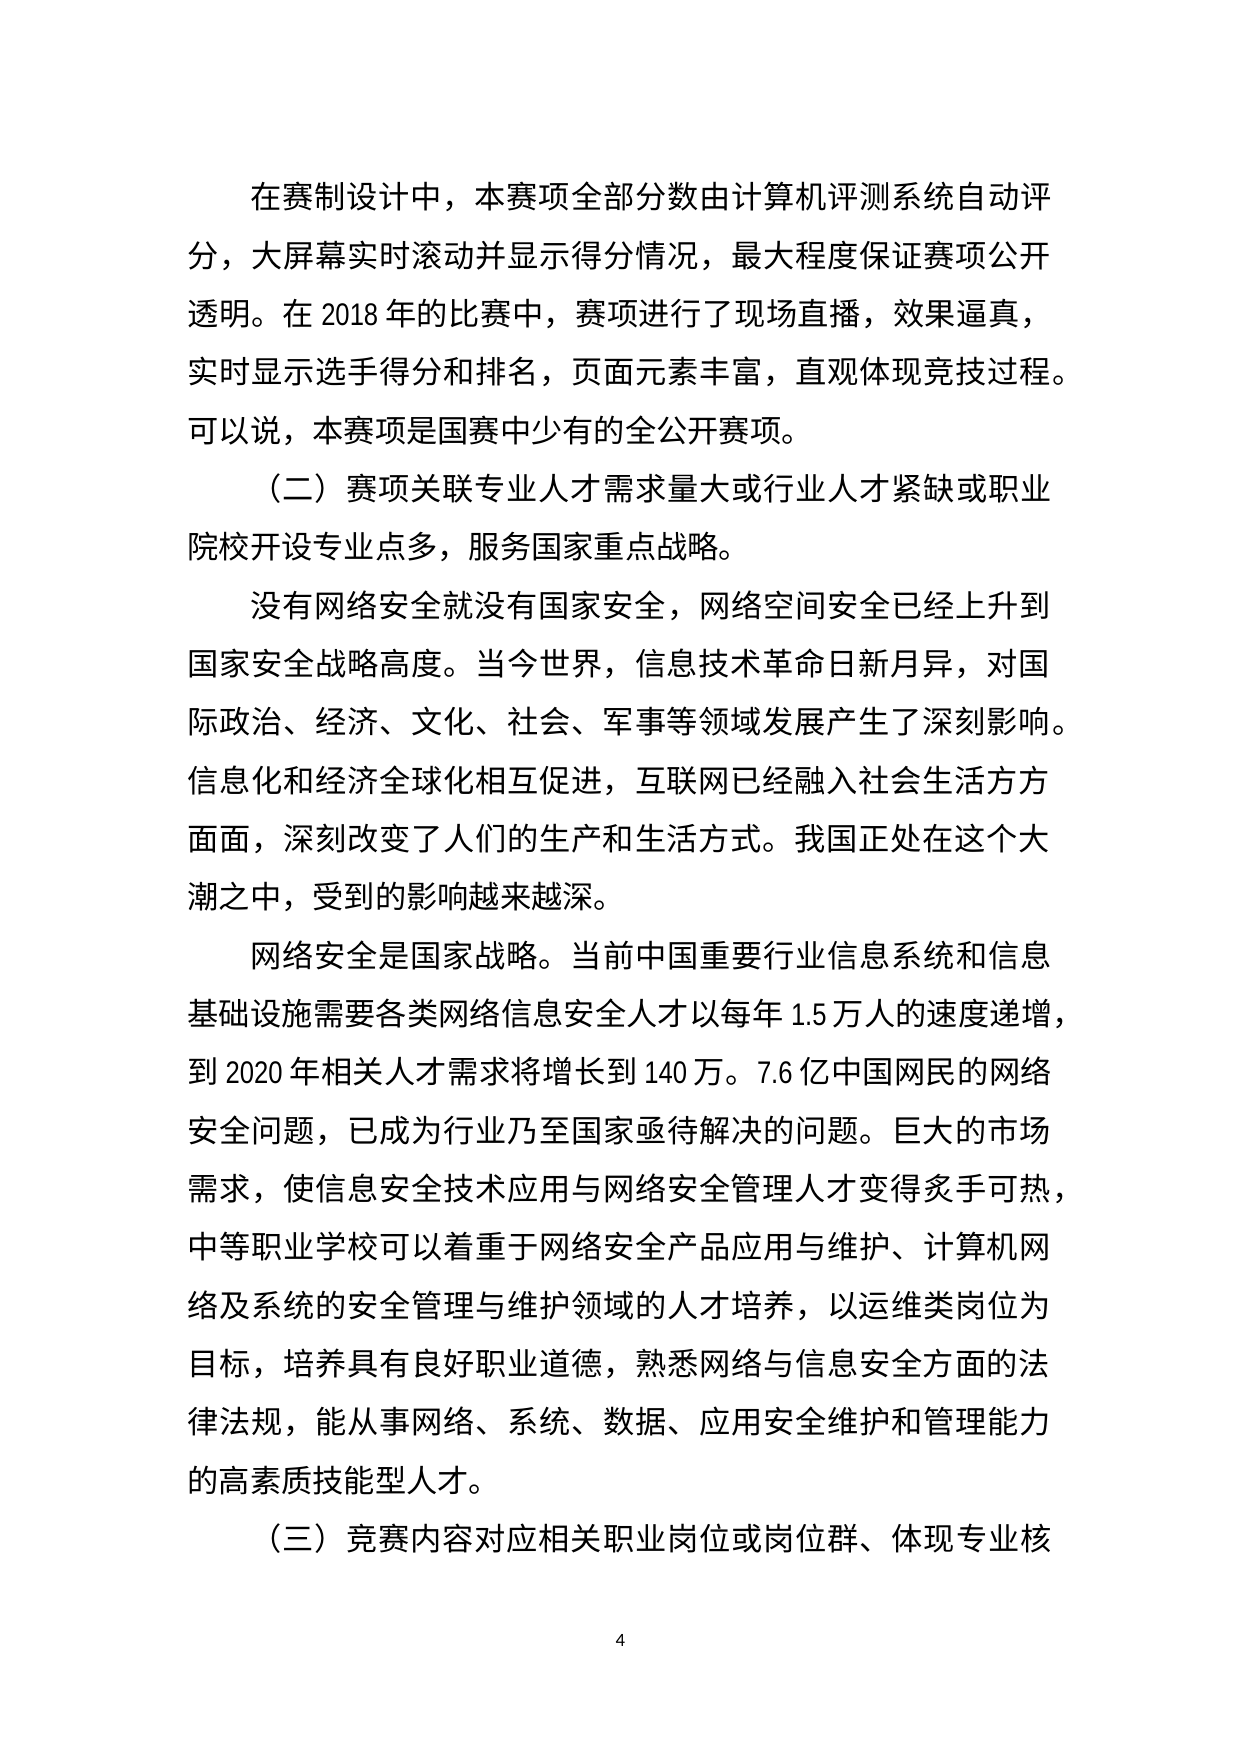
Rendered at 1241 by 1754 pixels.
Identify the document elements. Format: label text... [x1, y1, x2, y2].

text 网络安全是国家战略。当前中国重要行业信息系统和信息基础设施需要各类网络信息安全人才以每年1.5万人的速度递增，到2020年相关人才需求将增长到140万。7.6亿中国网民的网络安全问题，已成为行业乃至国家亟待解决的问题。巨大的市场需求，使信息安全技术应用与网络安全管理人才变得炙手可热，中等职业学校可以着重于网络安全产品应用与维护、计算机网络及系统的安全管理与维护领域的人才培养，以运维类岗位为目标，培养具有良好职业道德，熟悉网络与信息安全方面的法律法规，能从事网络、系统、数据、应用安全维护和管理能力的高素质技能型人才。 [187, 920, 1053, 1504]
text 没有网络安全就没有国家安全，网络空间安全已经上升到国家安全战略高度。当今世界，信息技术革命日新月异，对国际政治、经济、文化、社会、军事等领域发展产生了深刻影响。信息化和经济全球化相互促进，互联网已经融入社会生活方方面面，深刻改变了人们的生产和生活方式。我国正处在这个大潮之中，受到的影响越来越深。 [187, 570, 1053, 920]
text 在赛制设计中，本赛项全部分数由计算机评测系统自动评分，大屏幕实时滚动并显示得分情况，最大程度保证赛项公开透明。在2018年的比赛中，赛项进行了现场直播，效果逼真，实时显示选手得分和排名，页面元素丰富，直观体现竞技过程。可以说，本赛项是国赛中少有的全公开赛项。 [187, 162, 1053, 454]
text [187, 1504, 1053, 1562]
text （二）赛项关联专业人才需求量大或行业人才紧缺或职业院校开设专业点多，服务国家重点战略。 [187, 454, 1053, 570]
